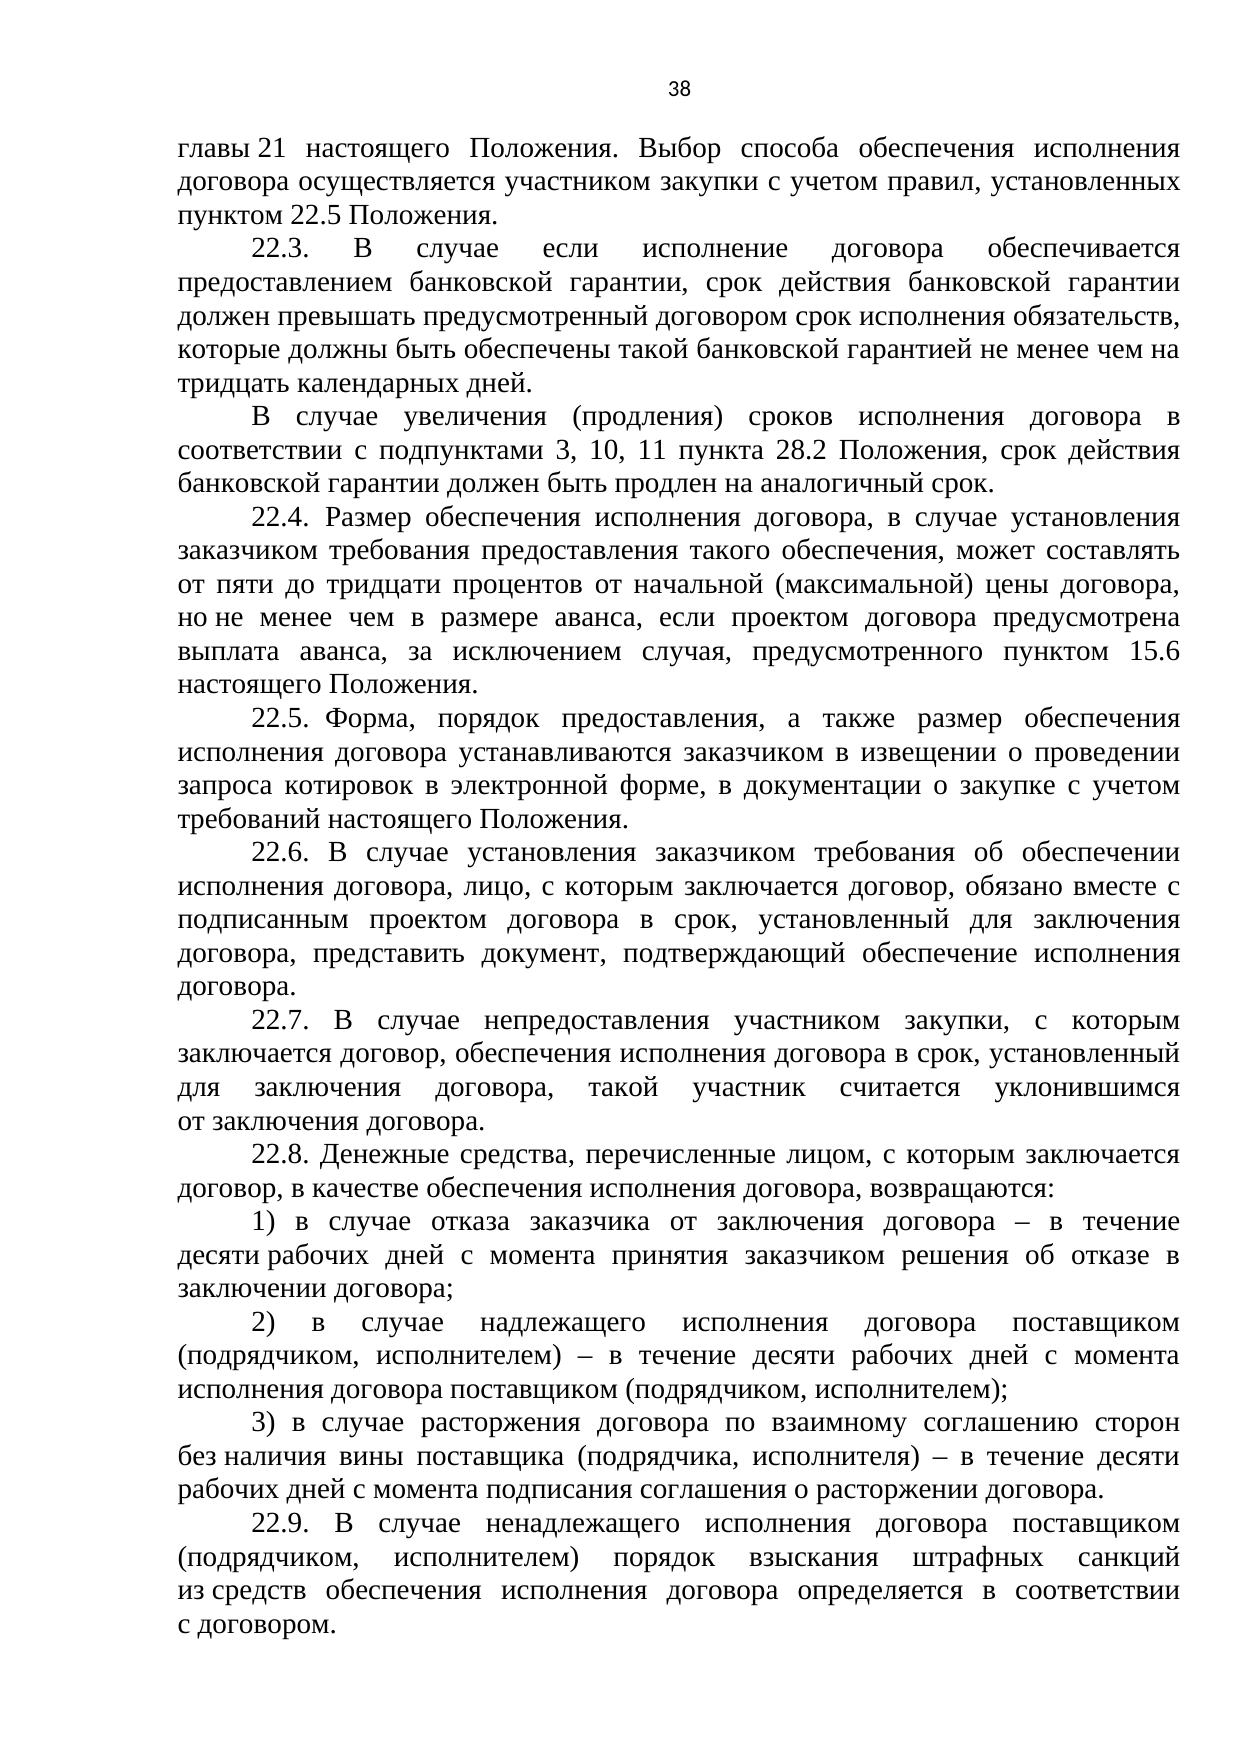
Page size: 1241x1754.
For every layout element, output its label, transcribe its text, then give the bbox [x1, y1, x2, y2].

text 2) в случае надлежащего исполнения договора поставщиком (подрядчиком, исполнителем) – в течение десяти рабочих дней с момента исполнения договора поставщиком (подрядчиком, исполнителем); [177, 1304, 1181, 1404]
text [177, 130, 1181, 231]
text 22.4. Размер обеспечения исполнения договора, в случае установления заказчиком требования предоставления такого обеспечения, может составлять от пяти до тридцати процентов от начальной (максимальной) цены договора, но не менее чем в размере аванса, если проектом договора предусмотрена выплата аванса, за исключением случая, предусмотренного пунктом 15.6 настоящего Положения. [177, 499, 1181, 700]
text 22.8. Денежные средства, перечисленные лицом, с которым заключается договор, в качестве обеспечения исполнения договора, возвращаются: [177, 1136, 1181, 1203]
text 22.5. Форма, порядок предоставления, а также размер обеспечения исполнения договора устанавливаются заказчиком в извещении о проведении запроса котировок в электронной форме, в документации о закупке с учетом требований настоящего Положения. [177, 700, 1181, 834]
text 22.6. В случае установления заказчиком требования об обеспечении исполнения договора, лицо, с которым заключается договор, обязано вместе с подписанным проектом договора в срок, установленный для заключения договора, представить документ, подтверждающий обеспечение исполнения договора. [177, 834, 1181, 1002]
text 22.9. В случае ненадлежащего исполнения договора поставщиком (подрядчиком, исполнителем) порядок взыскания штрафных санкций из средств обеспечения исполнения договора определяется в соответствии с договором. [177, 1505, 1181, 1639]
text 22.7. В случае непредоставления участником закупки, с которым заключается договор, обеспечения исполнения договора в срок, установленный для заключения договора, такой участник считается уклонившимся от заключения договора. [177, 1002, 1181, 1136]
text В случае увеличения (продления) сроков исполнения договора в соответствии с подпунктами 3, 10, 11 пункта 28.2 Положения, срок действия банковской гарантии должен быть продлен на аналогичный срок. [177, 398, 1181, 499]
text 3) в случае расторжения договора по взаимному соглашению сторон без наличия вины поставщика (подрядчика, исполнителя) – в течение десяти рабочих дней с момента подписания соглашения о расторжении договора. [177, 1404, 1181, 1505]
text 1) в случае отказа заказчика от заключения договора – в течение десяти рабочих дней с момента принятия заказчиком решения об отказе в заключении договора; [177, 1203, 1181, 1304]
text 22.3. В случае если исполнение договора обеспечивается предоставлением банковской гарантии, срок действия банковской гарантии должен превышать предусмотренный договором срок исполнения обязательств, которые должны быть обеспечены такой банковской гарантией не менее чем на тридцать календарных дней. [177, 231, 1181, 398]
